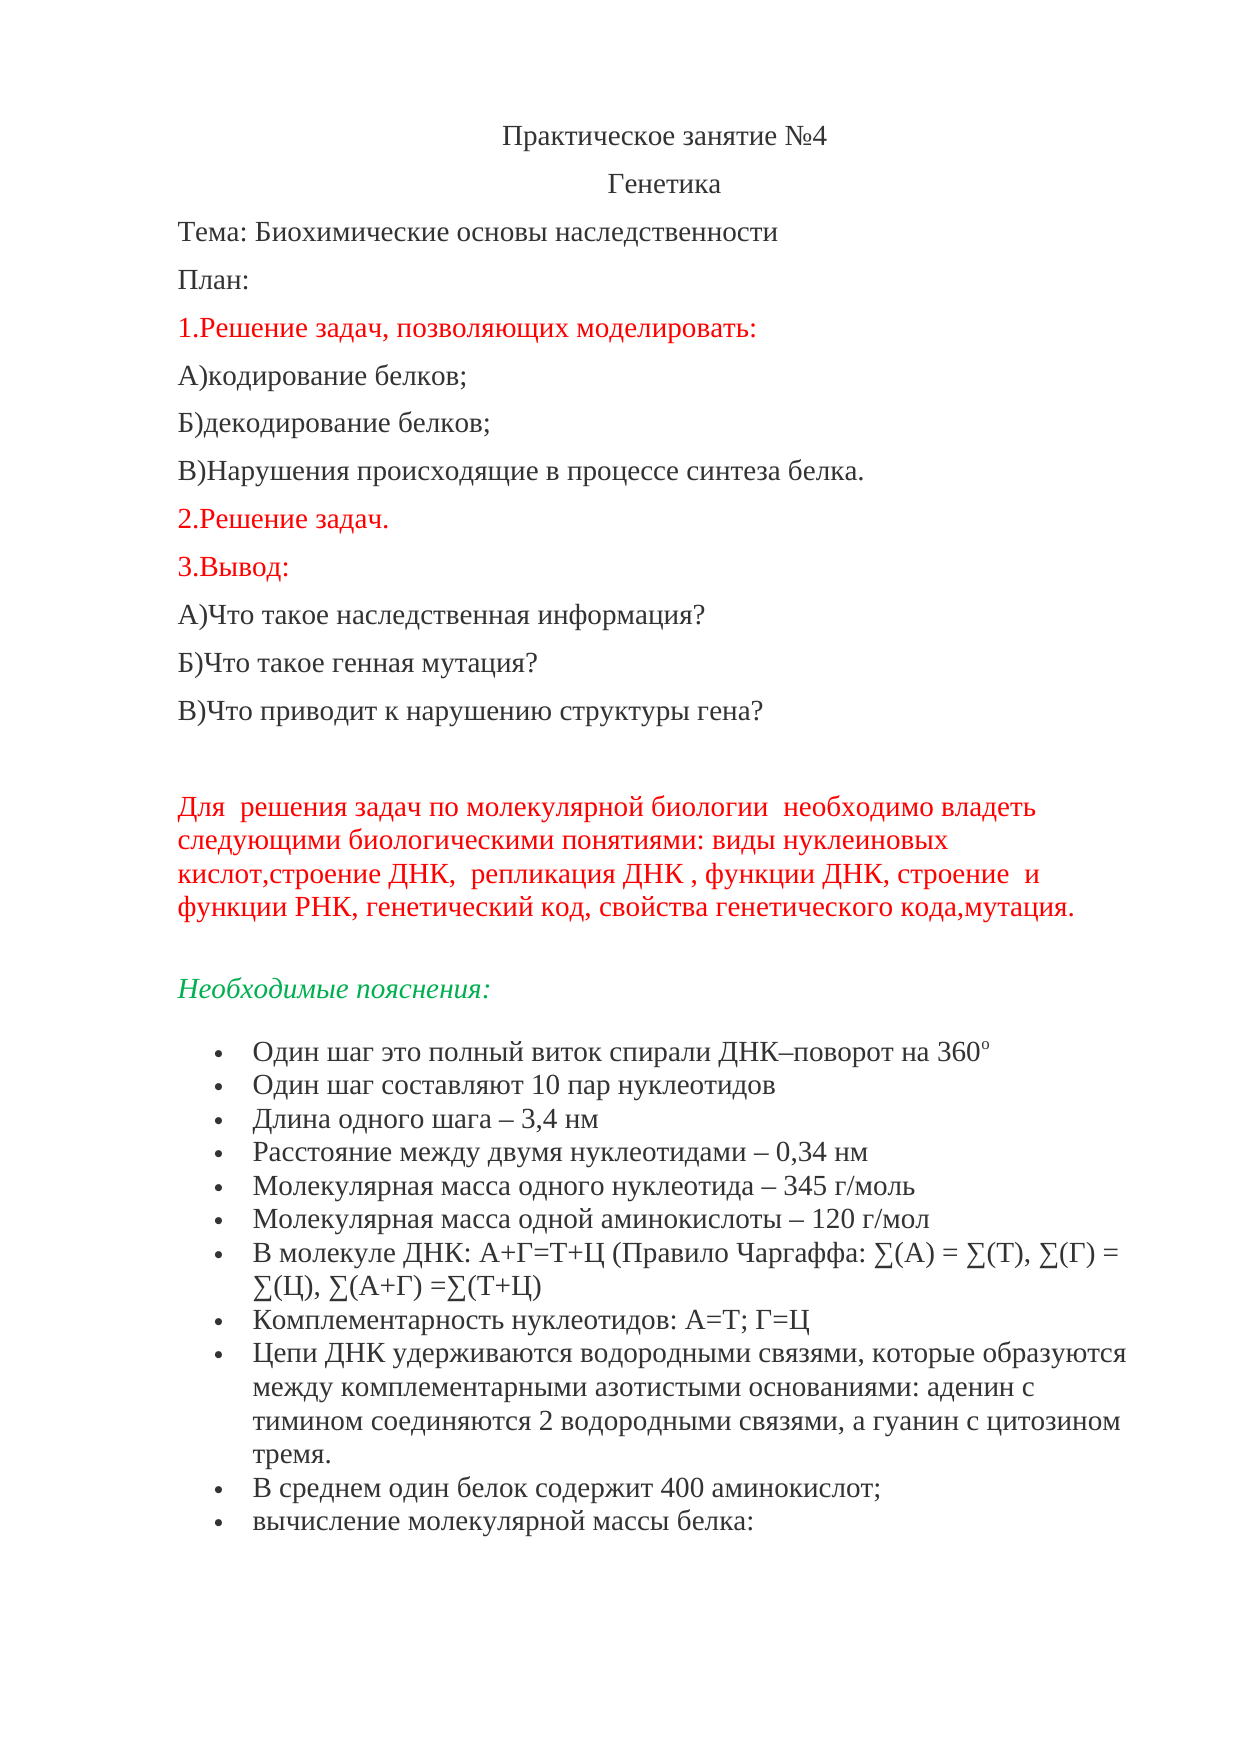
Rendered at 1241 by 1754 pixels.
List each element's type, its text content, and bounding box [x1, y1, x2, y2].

text В)Нарушения происходящие в процессе синтеза белка. [177, 453, 1152, 487]
text В)Что приводит к нарушению структуры гена? [177, 693, 1152, 727]
list В молекуле ДНК: А+Г=Т+Ц (Правило Чаргаффа: ∑(А) = ∑(Т), ∑(Г) = ∑(Ц), ∑(А+Г) =∑(Т+Ц) [215, 1235, 1152, 1302]
text Б)декодирование белков; [177, 406, 1152, 439]
text Практическое занятие №4 [177, 118, 1152, 152]
text А)Что такое наследственная информация? [177, 597, 1152, 631]
text 2.Решение задач. [177, 501, 1152, 535]
list Комплементарность нуклеотидов: А=Т; Г=Ц [215, 1302, 1152, 1336]
list Цепи ДНК удерживаются водородными связями, которые образуются между комплементарными азотистыми основаниями: аденин с тимином соединяются 2 водородными связями, а гуанин с цитозином тремя. [215, 1336, 1152, 1470]
text Необходимые пояснения: [177, 937, 1152, 1004]
text 3.Вывод: [177, 549, 1152, 583]
text Б)Что такое генная мутация? [177, 645, 1152, 679]
text Тема: Биохимические основы наследственности [177, 214, 1152, 247]
list Один шаг составляют 10 пар нуклеотидов [215, 1067, 1152, 1101]
list Длина одного шага – 3,4 нм [215, 1101, 1152, 1134]
text План: [177, 262, 1152, 295]
list Один шаг это полный виток спирали ДНК–поворот на 360o [215, 1034, 1152, 1067]
text А)кодирование белков; [177, 358, 1152, 391]
list Молекулярная масса одного нуклеотида – 345 г/моль [215, 1168, 1152, 1201]
text 1.Решение задач, позволяющих моделировать: [177, 310, 1152, 343]
list Расстояние между двумя нуклеотидами – 0,34 нм [215, 1134, 1152, 1168]
text Для решения задач по молекулярной биологии необходимо владеть следующими биологическими понятиями: виды нуклеиновых кислот,строение ДНК, репликация ДНК , функции ДНК, строение и функции РНК, генетический код, свойства генетического кода,мутация. [177, 789, 1152, 923]
list вычисление молекулярной массы белка: [215, 1503, 1152, 1537]
text Генетика [177, 166, 1152, 199]
list В среднем один белок содержит 400 аминокислот; [215, 1470, 1152, 1503]
list Молекулярная масса одной аминокислоты – 120 г/мол [215, 1201, 1152, 1235]
